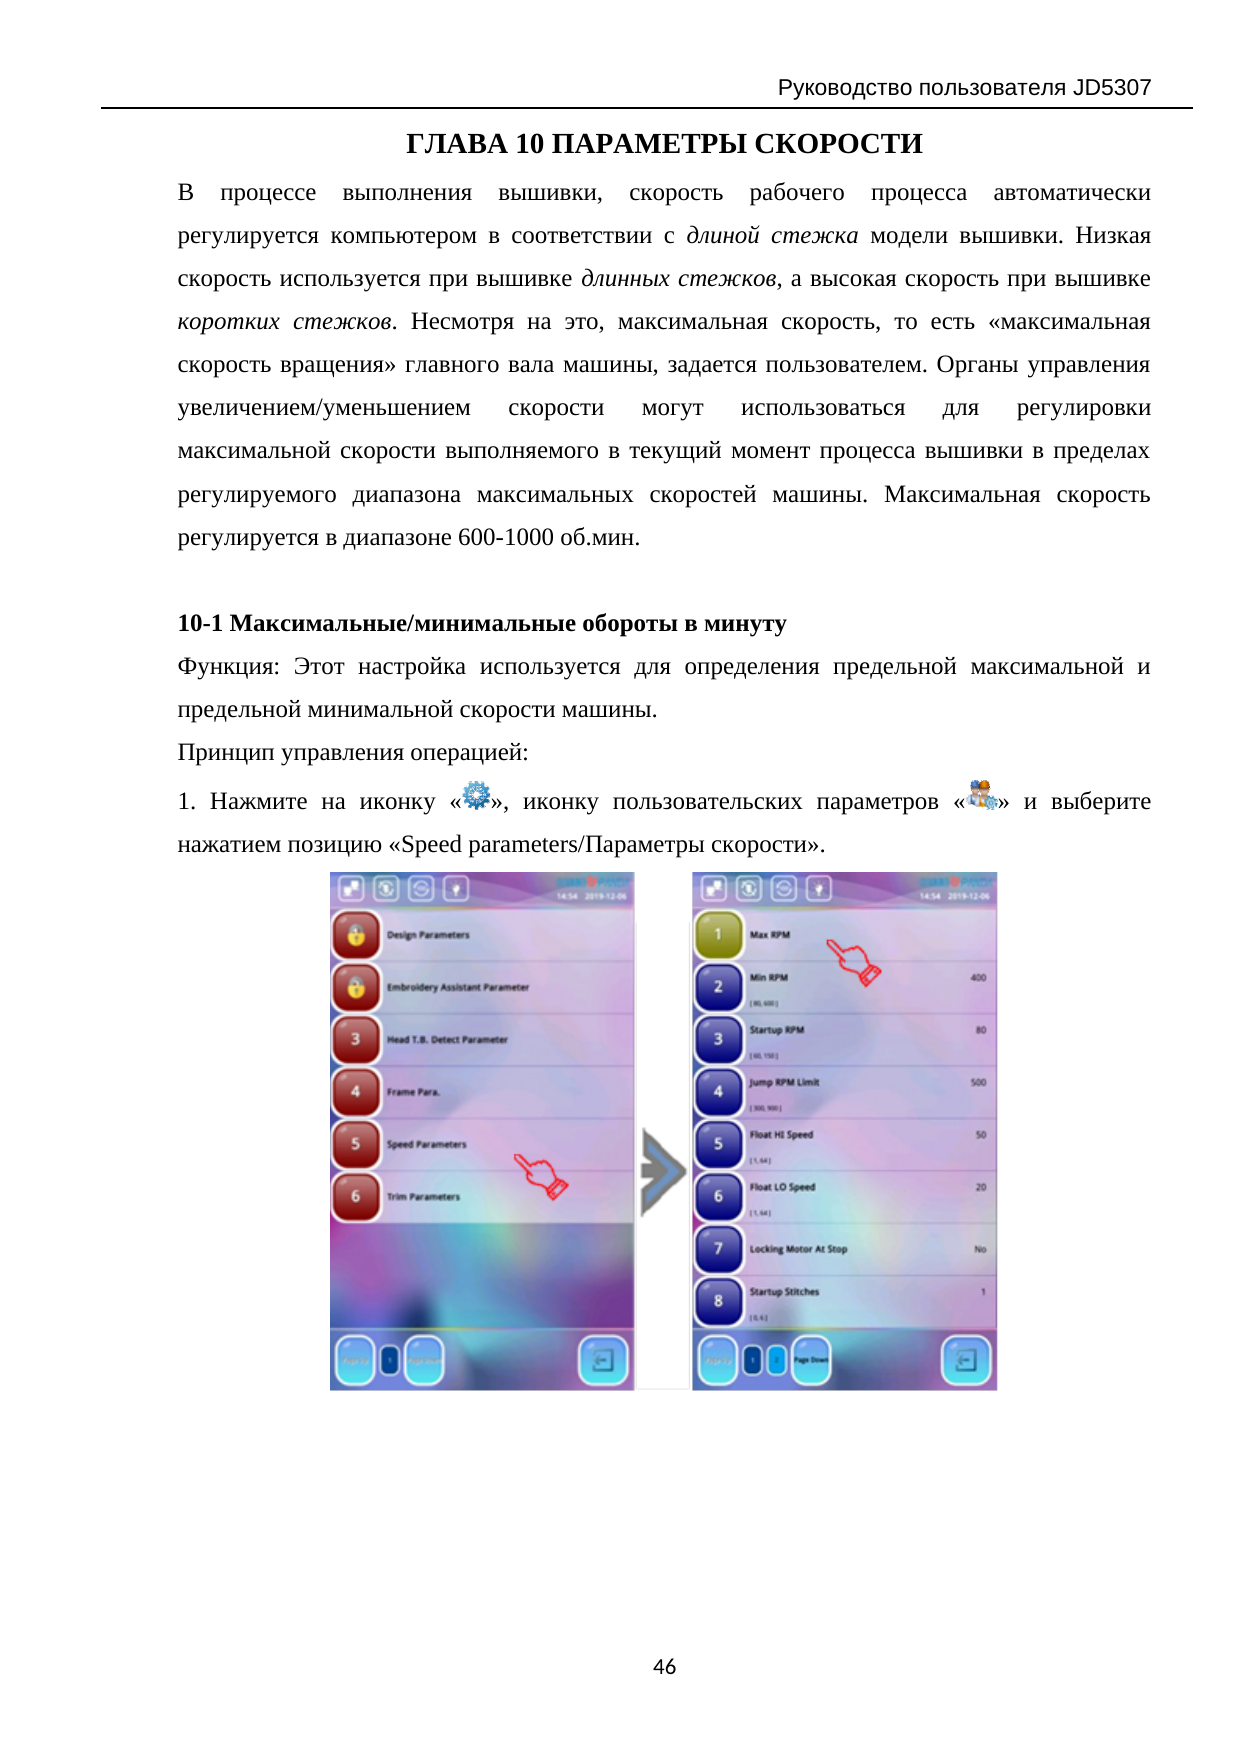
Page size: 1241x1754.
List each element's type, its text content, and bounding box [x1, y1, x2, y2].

text 10-1 Максимальные/минимальные обороты в минуту [177, 608, 1152, 637]
picture [966, 780, 998, 810]
text Функция: Этот настройка используется для определения предельной максимальной и предельной минимальной скорости машины. [177, 651, 1152, 723]
text Принцип управления операцией: [177, 737, 1152, 766]
picture [462, 781, 491, 810]
text 1. Нажмите на иконку «», иконку пользовательских параметров «» и выберите нажатием позицию «Speed parameters/Параметры скорости». [177, 781, 1152, 858]
picture [330, 872, 999, 1394]
text В процессе выполнения вышивки, скорость рабочего процесса автоматически регулируется компьютером в соответствии с длиной стежка модели вышивки. Низкая скорость используется при вышивке длинных стежков, а высокая скорость при вышивке коротких стежков. Несмотря на это, максимальная скорость, то есть «максимальная скорость вращения» главного вала машины, задается пользователем. Органы управления увеличением/уменьшением скорости могут использоваться для регулировки максимальной скорости выполняемого в текущий момент процесса вышивки в пределах регулируемого диапазона максимальных скоростей машины. Максимальная скорость регулируется в диапазоне 600-1000 об.мин. [177, 177, 1152, 551]
text ГЛАВА 10 ПАРАМЕТРЫ СКОРОСТИ [177, 126, 1152, 160]
